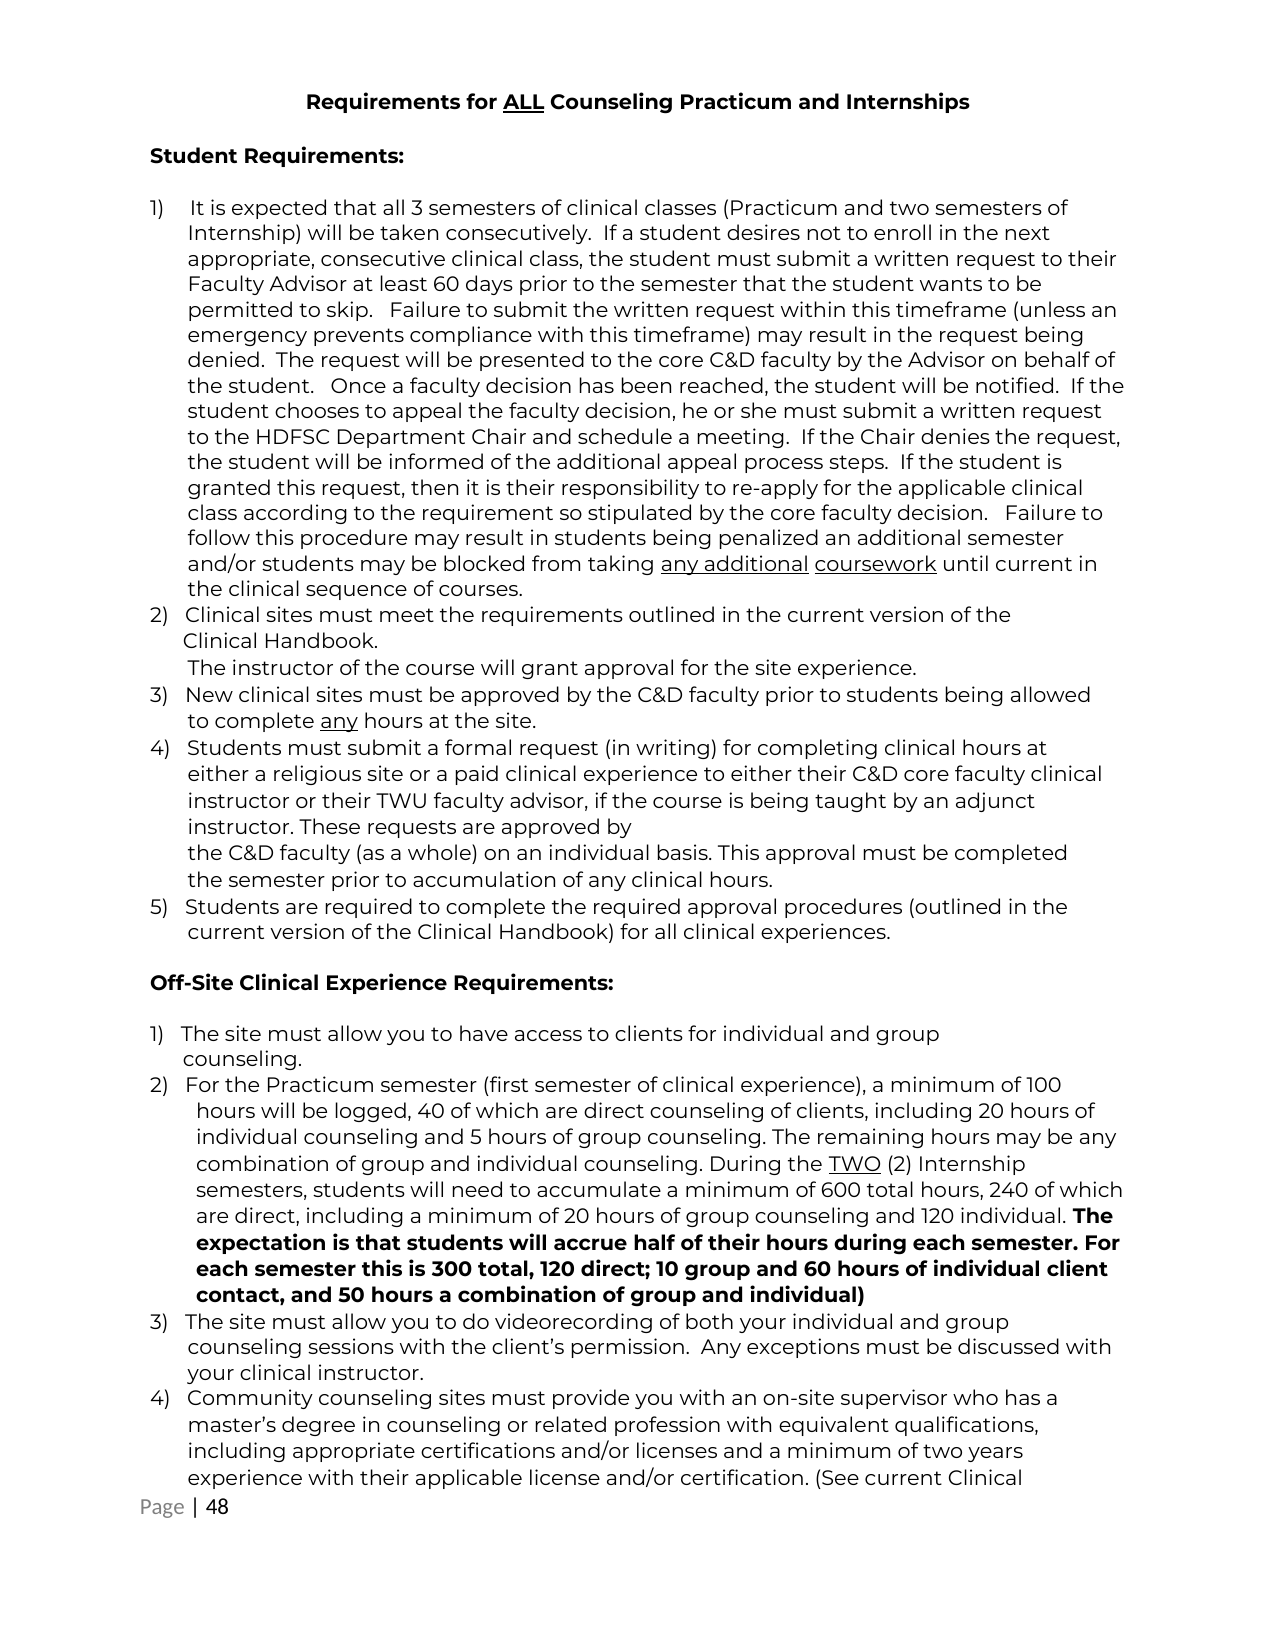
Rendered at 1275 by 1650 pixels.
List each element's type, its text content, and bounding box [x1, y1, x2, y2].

text 5) Students are required to complete the required approval procedures (outlined in the current version of the Clinical Handbook) for all clinical experiences. [150, 894, 1118, 945]
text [150, 1385, 1111, 1491]
text counseling. [150, 1046, 1133, 1072]
text Clinical Handbook. [150, 628, 1133, 654]
text 4) Students must submit a formal request (in writing) for completing clinical hours at either a religious site or a paid clinical experience to either their C&D core faculty clinical instructor or their TWU faculty advisor, if the course is being taught by an adjunct instructor. These requests are approved by [150, 735, 1114, 840]
text Off-Site Clinical Experience Requirements: [150, 970, 1133, 996]
text 2) For the Practicum semester (first semester of clinical experience), a minimum of 100 [150, 1072, 1133, 1097]
text 1) It is expected that all 3 semesters of clinical classes (Practicum and two semesters of Internship) will be taken consecutively. If a student desires not to enroll in the next appropriate, consecutive clinical class, the student must submit a written request to their Faculty Advisor at least 60 days prior to the semester that the student wants to be permitted to skip. Failure to submit the written request within this timeframe (unless an emergency prevents compliance with this timeframe) may result in the request being denied. The request will be presented to the core C&D faculty by the Advisor on behalf of the student. Once a faculty decision has been reached, the student will be notified. If the student chooses to appeal the faculty decision, he or she must submit a written request to the HDFSC Department Chair and schedule a meeting. If the Chair denies the request, the student will be informed of the additional appeal process steps. If the student is granted this request, then it is their responsibility to re-apply for the applicable clinical class according to the requirement so stipulated by the core faculty decision. Failure to follow this procedure may result in students being penalized an additional semester and/or students may be blocked from taking any additional coursework until current in the clinical sequence of courses. [150, 195, 1125, 602]
text Requirements for ALL Counseling Practicum and Internships [306, 89, 1133, 115]
text Student Requirements: [150, 144, 1133, 169]
text The instructor of the course will grant approval for the site experience. [187, 655, 1133, 681]
text 3) The site must allow you to do videorecording of both your individual and group counseling sessions with the client’s permission. Any exceptions must be discussed with your clinical instructor. [150, 1309, 1117, 1385]
text the C&D faculty (as a whole) on an individual basis. This approval must be completed the semester prior to accumulation of any clinical hours. [187, 841, 1102, 893]
text hours will be logged, 40 of which are direct counseling of clients, including 20 hours of individual counseling and 5 hours of group counseling. The remaining hours may be any combination of group and individual counseling. During the TWO (2) Internship semesters, students will need to accumulate a minimum of 600 total hours, 240 of which are direct, including a minimum of 20 hours of group counseling and 120 individual. The expectation is that students will accrue half of their hours during each semester. For each semester this is 300 total, 120 direct; 10 group and 60 hours of individual client contact, and 50 hours a combination of group and individual) [196, 1098, 1133, 1308]
text 3) New clinical sites must be approved by the C&D faculty prior to students being allowed to complete any hours at the site. [150, 682, 1104, 734]
text 2) Clinical sites must meet the requirements outlined in the current version of the [150, 602, 1133, 627]
text 1) The site must allow you to have access to clients for individual and group [150, 1021, 1133, 1046]
